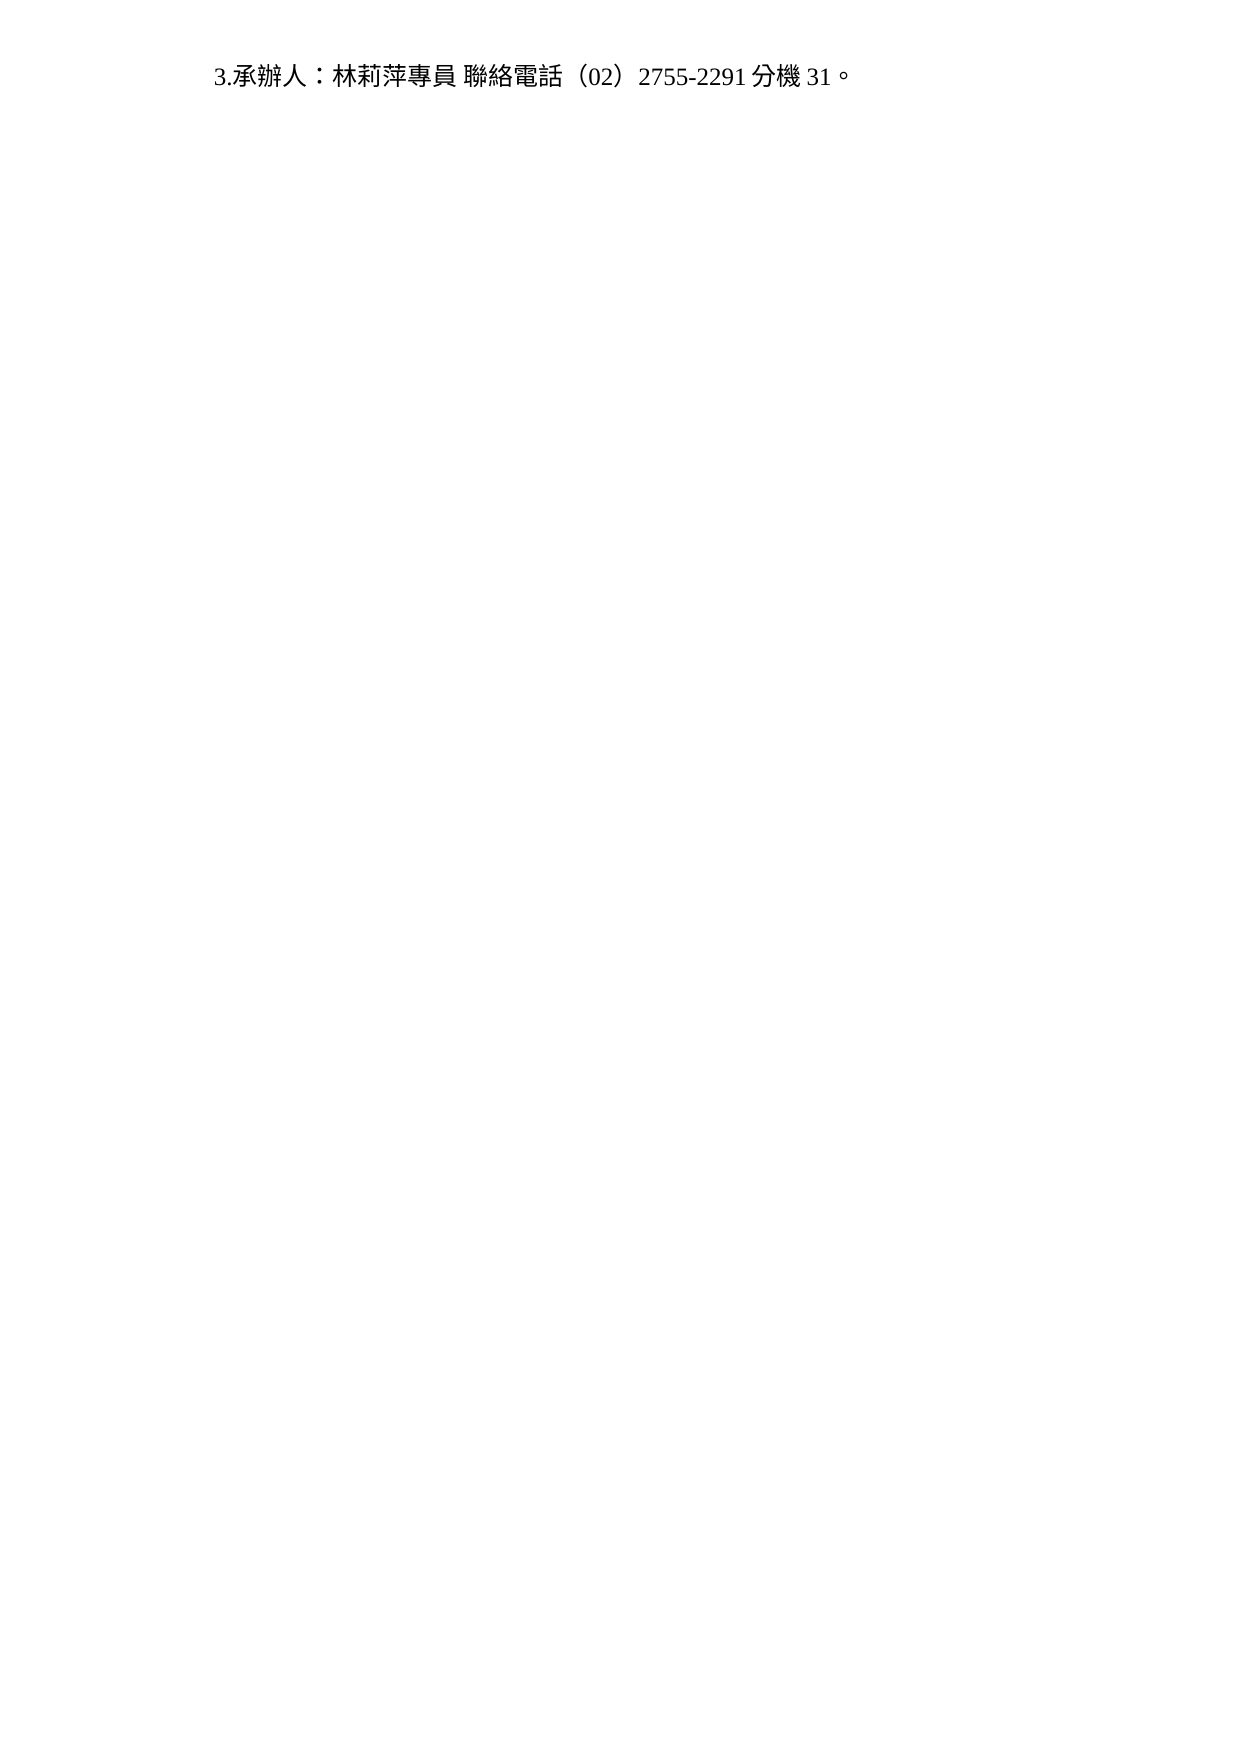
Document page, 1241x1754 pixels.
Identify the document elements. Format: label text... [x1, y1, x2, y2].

text 3.承辦人：林莉萍專員 聯絡電話（02）2755-2291分機31。 [214, 59, 1152, 92]
